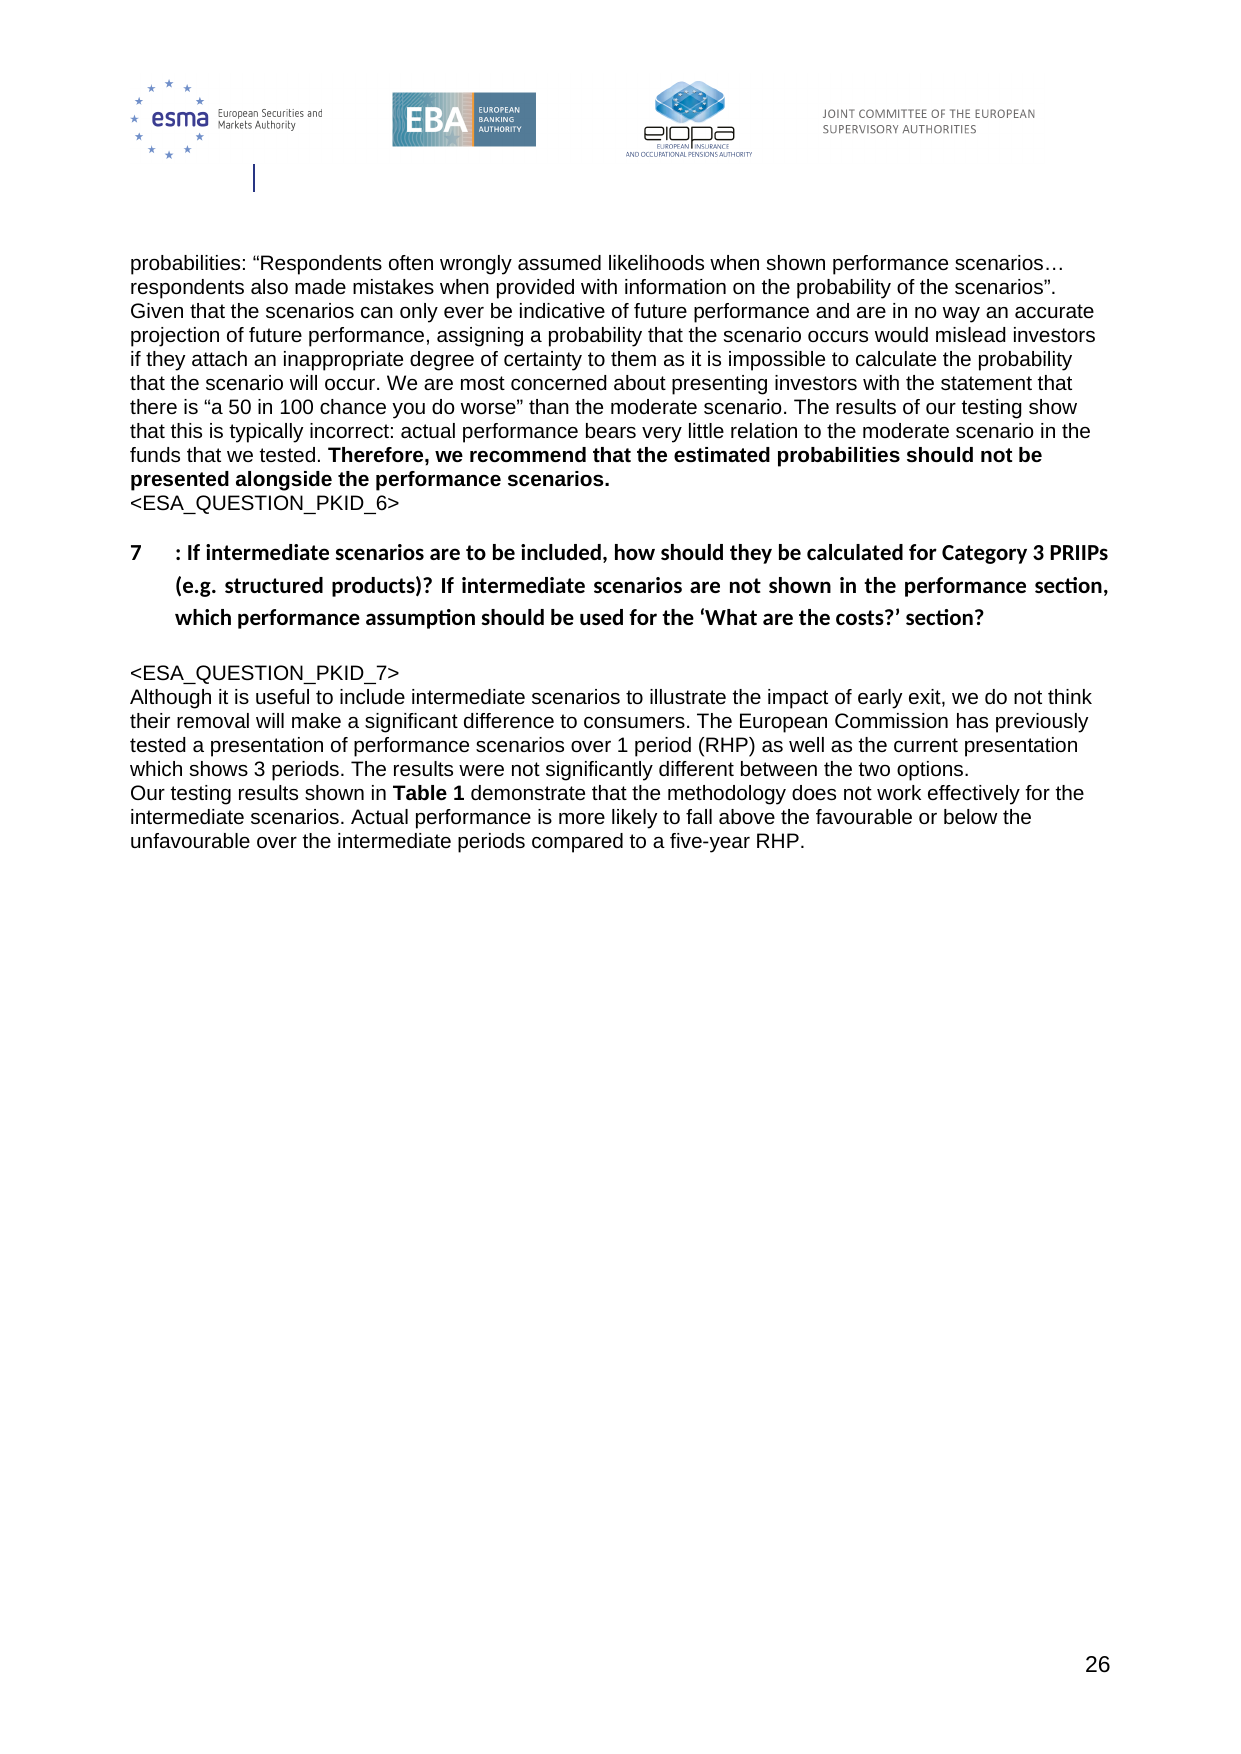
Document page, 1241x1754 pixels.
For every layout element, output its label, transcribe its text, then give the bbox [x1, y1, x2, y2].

picture [129, 73, 1045, 164]
list : If intermediate scenarios are to be included, how should they be calculated for Category 3 PRIIPs (e.g. structured products)? If intermediate scenarios are not shown in the performance section, which performance assumption should be used for the ‘What are the costs?’ section? [130, 538, 1110, 631]
text <ESA_QUESTION_PKID_6> [130, 491, 1110, 514]
text Given that the scenarios can only ever be indicative of future performance and are in no way an accurate projection of future performance, assigning a probability that the scenario occurs would mislead investors if they attach an inappropriate degree of certainty to them as it is impossible to calculate the probability that the scenario will occur. We are most concerned about presenting investors with the statement that there is “a 50 in 100 chance you do worse” than the moderate scenario. The results of our testing show that this is typically incorrect: actual performance bears very little relation to the moderate scenario in the funds that we tested. Therefore, we recommend that the estimated probabilities should not be presented alongside the performance scenarios. [130, 299, 1110, 491]
text <ESA_QUESTION_PKID_7> [130, 661, 1110, 685]
text Our testing results shown in Table 1 demonstrate that the methodology does not work effectively for the intermediate scenarios. Actual performance is more likely to fall above the favourable or below the unfavourable over the intermediate periods compared to a five-year RHP. [130, 781, 1110, 853]
text Although it is useful to include intermediate scenarios to illustrate the impact of early exit, we do not think their removal will make a significant difference to consumers. The European Commission has previously tested a presentation of performance scenarios over 1 period (RHP) as well as the current presentation which shows 3 periods. The results were not significantly different between the two options. [130, 685, 1110, 781]
